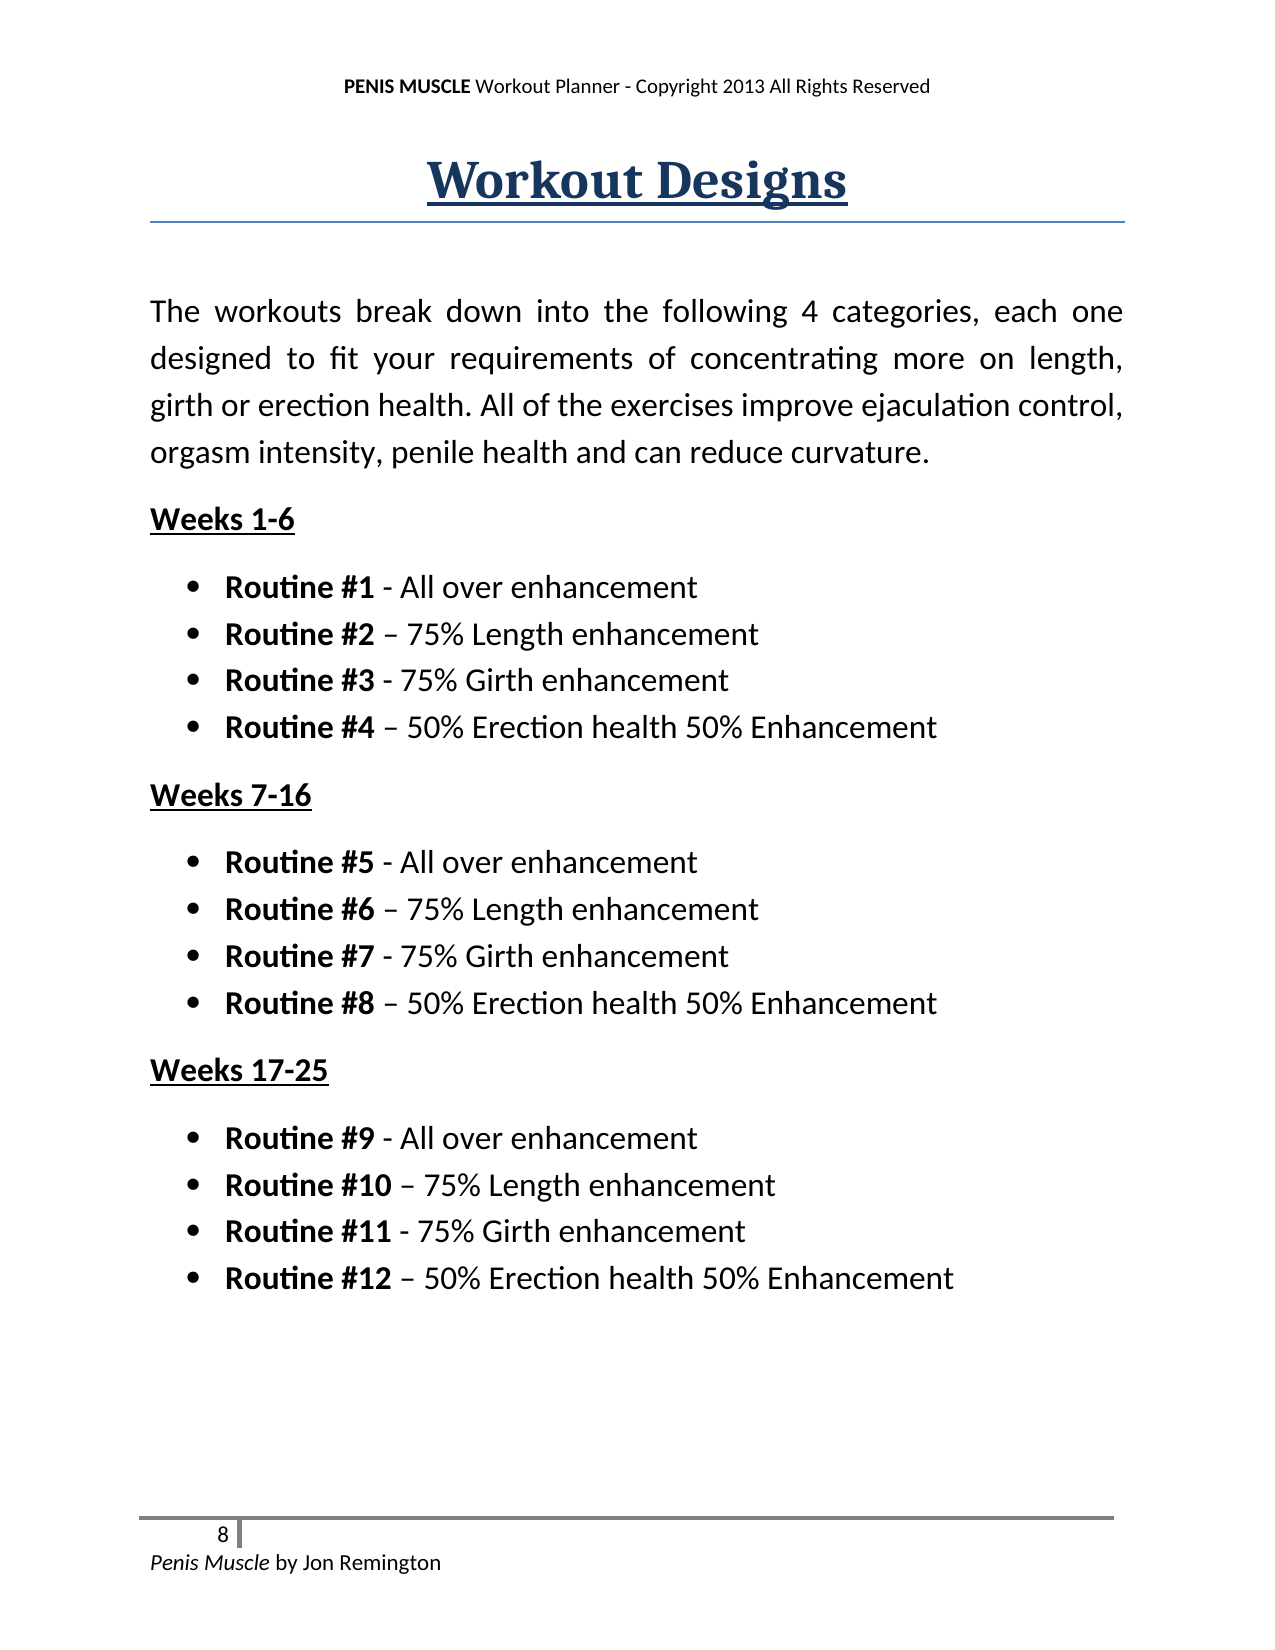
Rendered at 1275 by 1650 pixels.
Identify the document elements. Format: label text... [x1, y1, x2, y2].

list Routine #6 – 75% Length enhancement [187, 888, 1125, 929]
list Routine #10 – 75% Length enhancement [187, 1164, 1125, 1204]
text Weeks 7-16 [150, 774, 1125, 814]
list Routine #7 - 75% Girth enhancement [187, 935, 1125, 976]
list Routine #9 - All over enhancement [187, 1117, 1125, 1158]
text The workouts break down into the following 4 categories, each one designed to fit your requirements of concentrating more on length, girth or erection health. All of the exercises improve ejaculation control, orgasm intensity, penile health and can reduce curvature. [150, 290, 1125, 471]
list Routine #2 – 75% Length enhancement [187, 613, 1125, 653]
list Routine #5 - All over enhancement [187, 841, 1125, 882]
list Routine #11 - 75% Girth enhancement [187, 1210, 1125, 1251]
subtitle Workout Designs [150, 150, 1125, 221]
list Routine #3 - 75% Girth enhancement [187, 659, 1125, 700]
list Routine #8 – 50% Erection health 50% Enhancement [187, 982, 1125, 1022]
text Weeks 1-6 [150, 498, 1125, 539]
list Routine #1 - All over enhancement [187, 566, 1125, 607]
list Routine #4 – 50% Erection health 50% Enhancement [187, 706, 1125, 747]
list Routine #12 – 50% Erection health 50% Enhancement [187, 1257, 1125, 1298]
text Weeks 17-25 [150, 1049, 1125, 1090]
